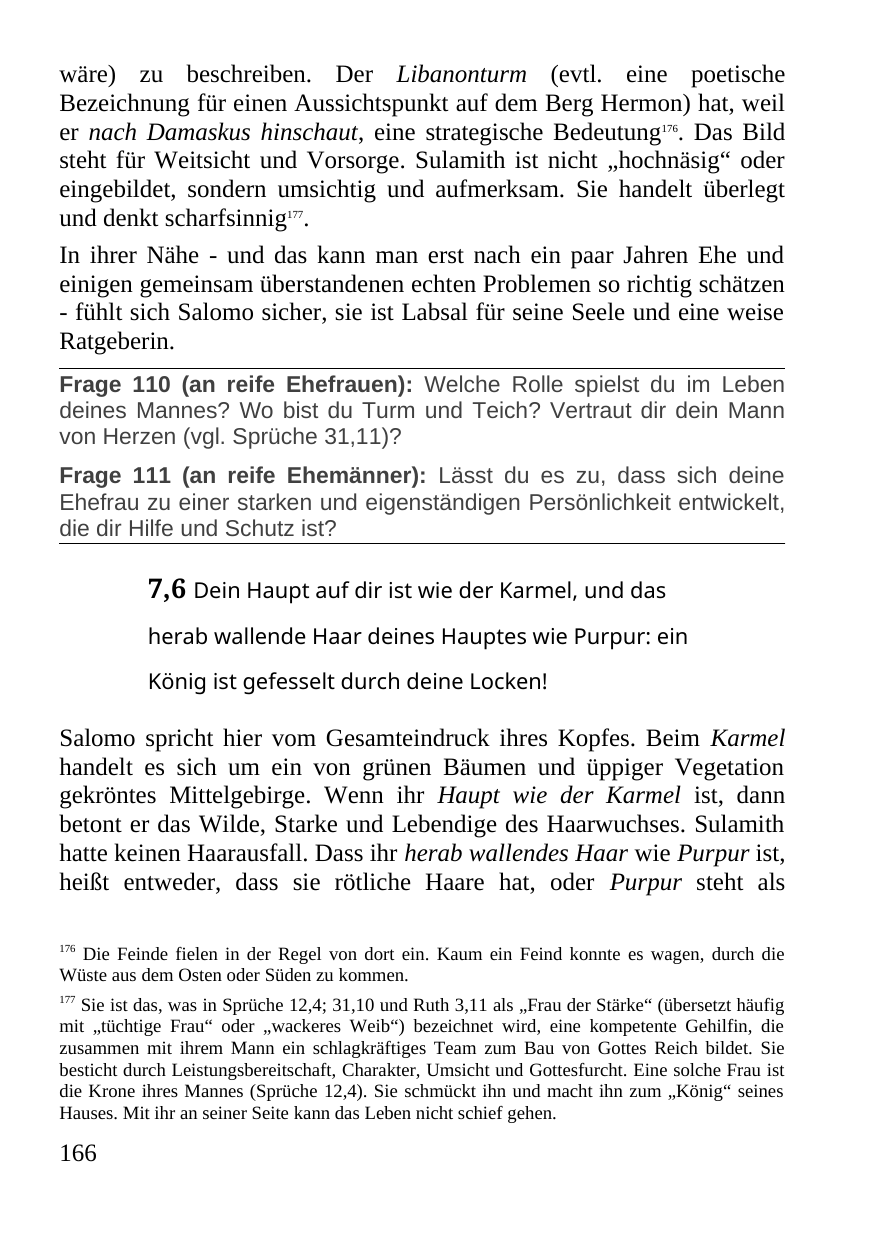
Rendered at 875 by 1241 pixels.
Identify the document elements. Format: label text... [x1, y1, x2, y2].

text In ihrer Nähe - und das kann man erst nach ein paar Jahren Ehe und einigen gemeinsam überstandenen echten Problemen so richtig schätzen - fühlt sich Salomo sicher, sie ist Labsal für seine Seele und eine weise Ratgeberin. [59, 240, 785, 355]
text Frage 110 (an reife Ehefrauen): Welche Rolle spielst du im Leben deines Mannes? Wo bist du Turm und Teich? Vertraut dir dein Mann von Herzen (vgl. Sprüche 31,11)? [59, 369, 785, 449]
text 7,6 Dein Haupt auf dir ist wie der Karmel, und das herab wallende Haar deines Hauptes wie Purpur: ein König ist gefesselt durch deine Locken! [148, 569, 697, 696]
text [59, 59, 785, 232]
text Frage 111 (an reife Ehemänner): Lässt du es zu, dass sich deine Ehefrau zu einer starken und eigenständigen Persönlichkeit entwickelt, die dir Hilfe und Schutz ist? [59, 459, 785, 543]
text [59, 723, 785, 895]
